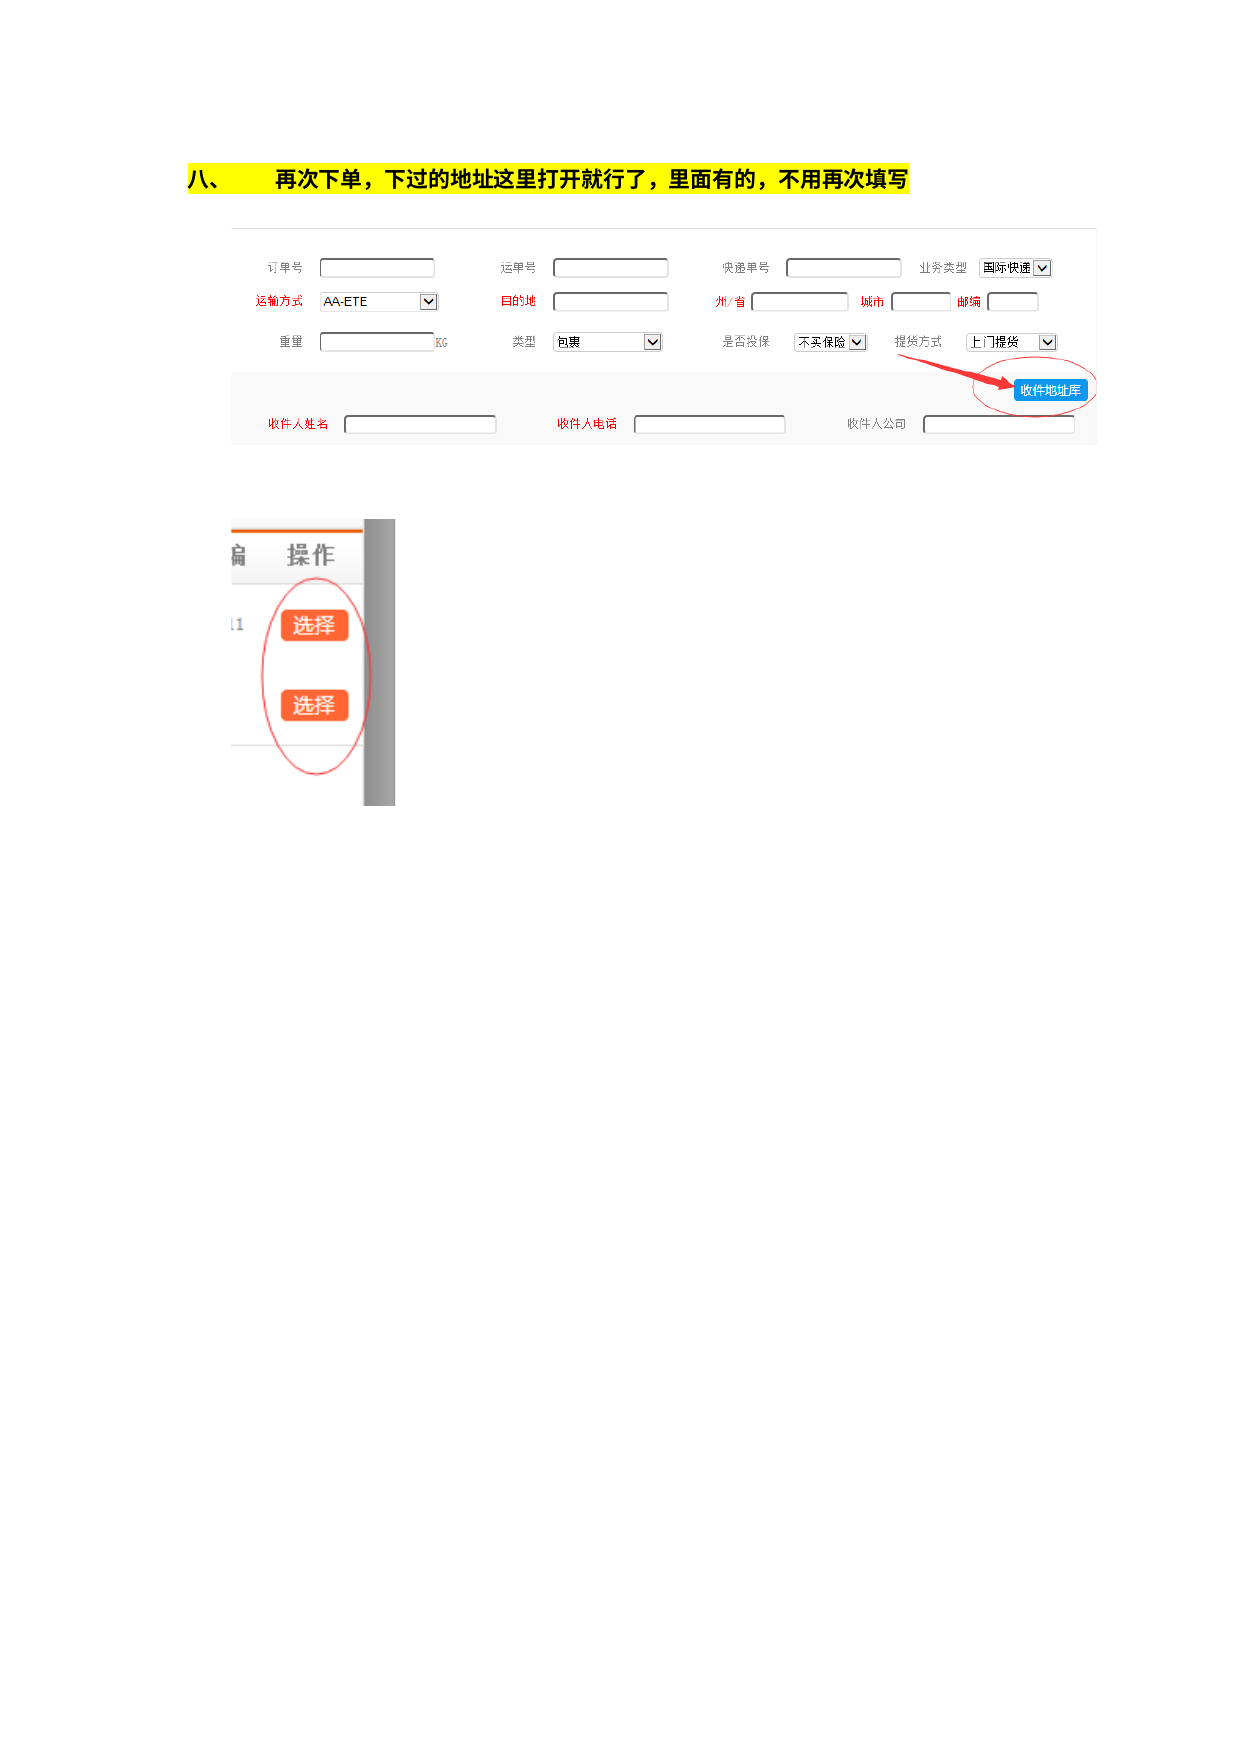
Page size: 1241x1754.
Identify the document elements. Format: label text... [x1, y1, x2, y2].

picture [231, 519, 396, 806]
picture [231, 227, 1097, 445]
list 再次下单，下过的地址这里打开就行了，里面有的，不用再次填写 [187, 162, 1053, 194]
